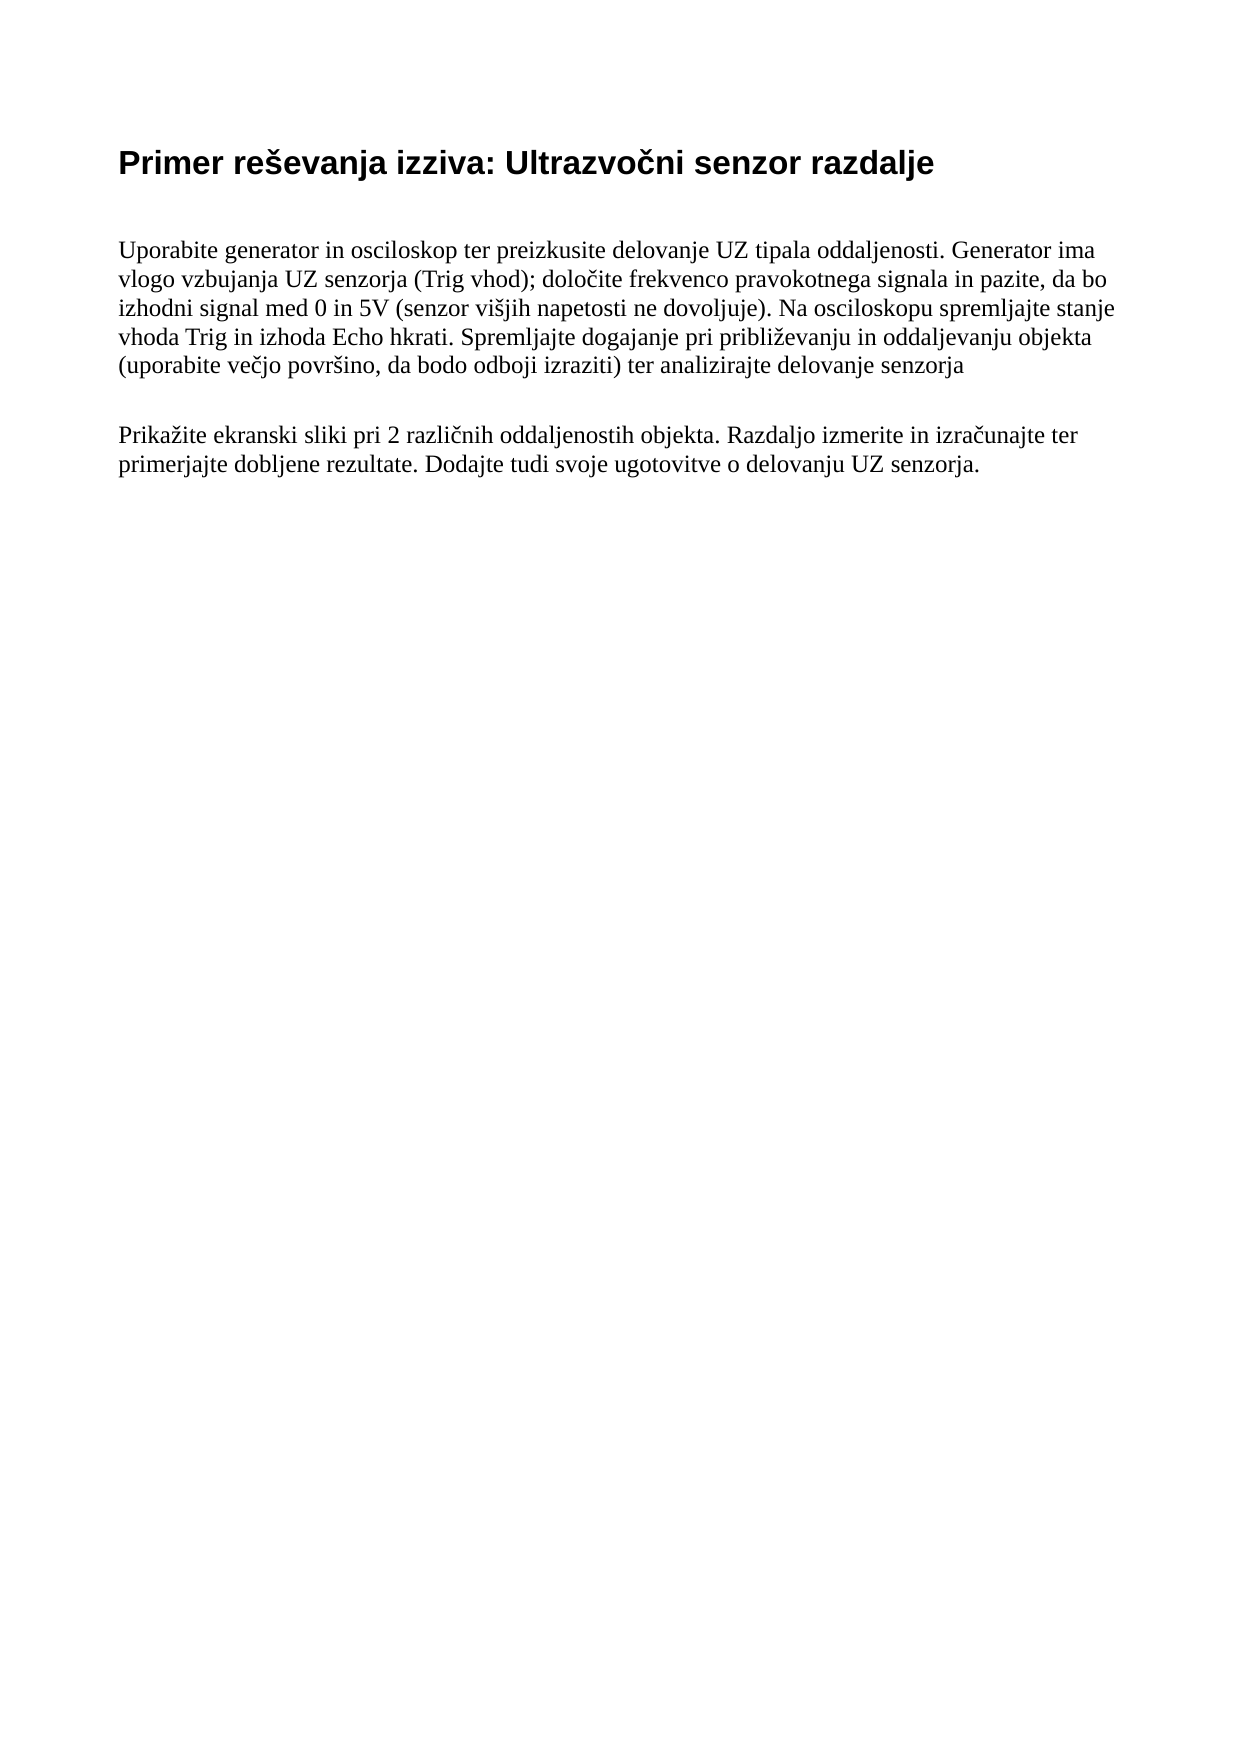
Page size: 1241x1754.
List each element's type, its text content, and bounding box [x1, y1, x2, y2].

text Uporabite generator in osciloskop ter preizkusite delovanje UZ tipala oddaljenosti. Generator ima vlogo vzbujanja UZ senzorja (Trig vhod); določite frekvenco pravokotnega signala in pazite, da bo izhodni signal med 0 in 5V (senzor višjih napetosti ne dovoljuje). Na osciloskopu spremljajte stanje vhoda Trig in izhoda Echo hkrati. Spremljajte dogajanje pri približevanju in oddaljevanju objekta (uporabite večjo površino, da bodo odboji izraziti) ter analizirajte delovanje senzorja [118, 235, 1122, 379]
subtitle Primer reševanja izziva: Ultrazvočni senzor razdalje [118, 143, 1122, 182]
text Prikažite ekranski sliki pri 2 različnih oddaljenostih objekta. Razdaljo izmerite in izračunajte ter primerjajte dobljene rezultate. Dodajte tudi svoje ugotovitve o delovanju UZ senzorja. [118, 420, 1122, 478]
